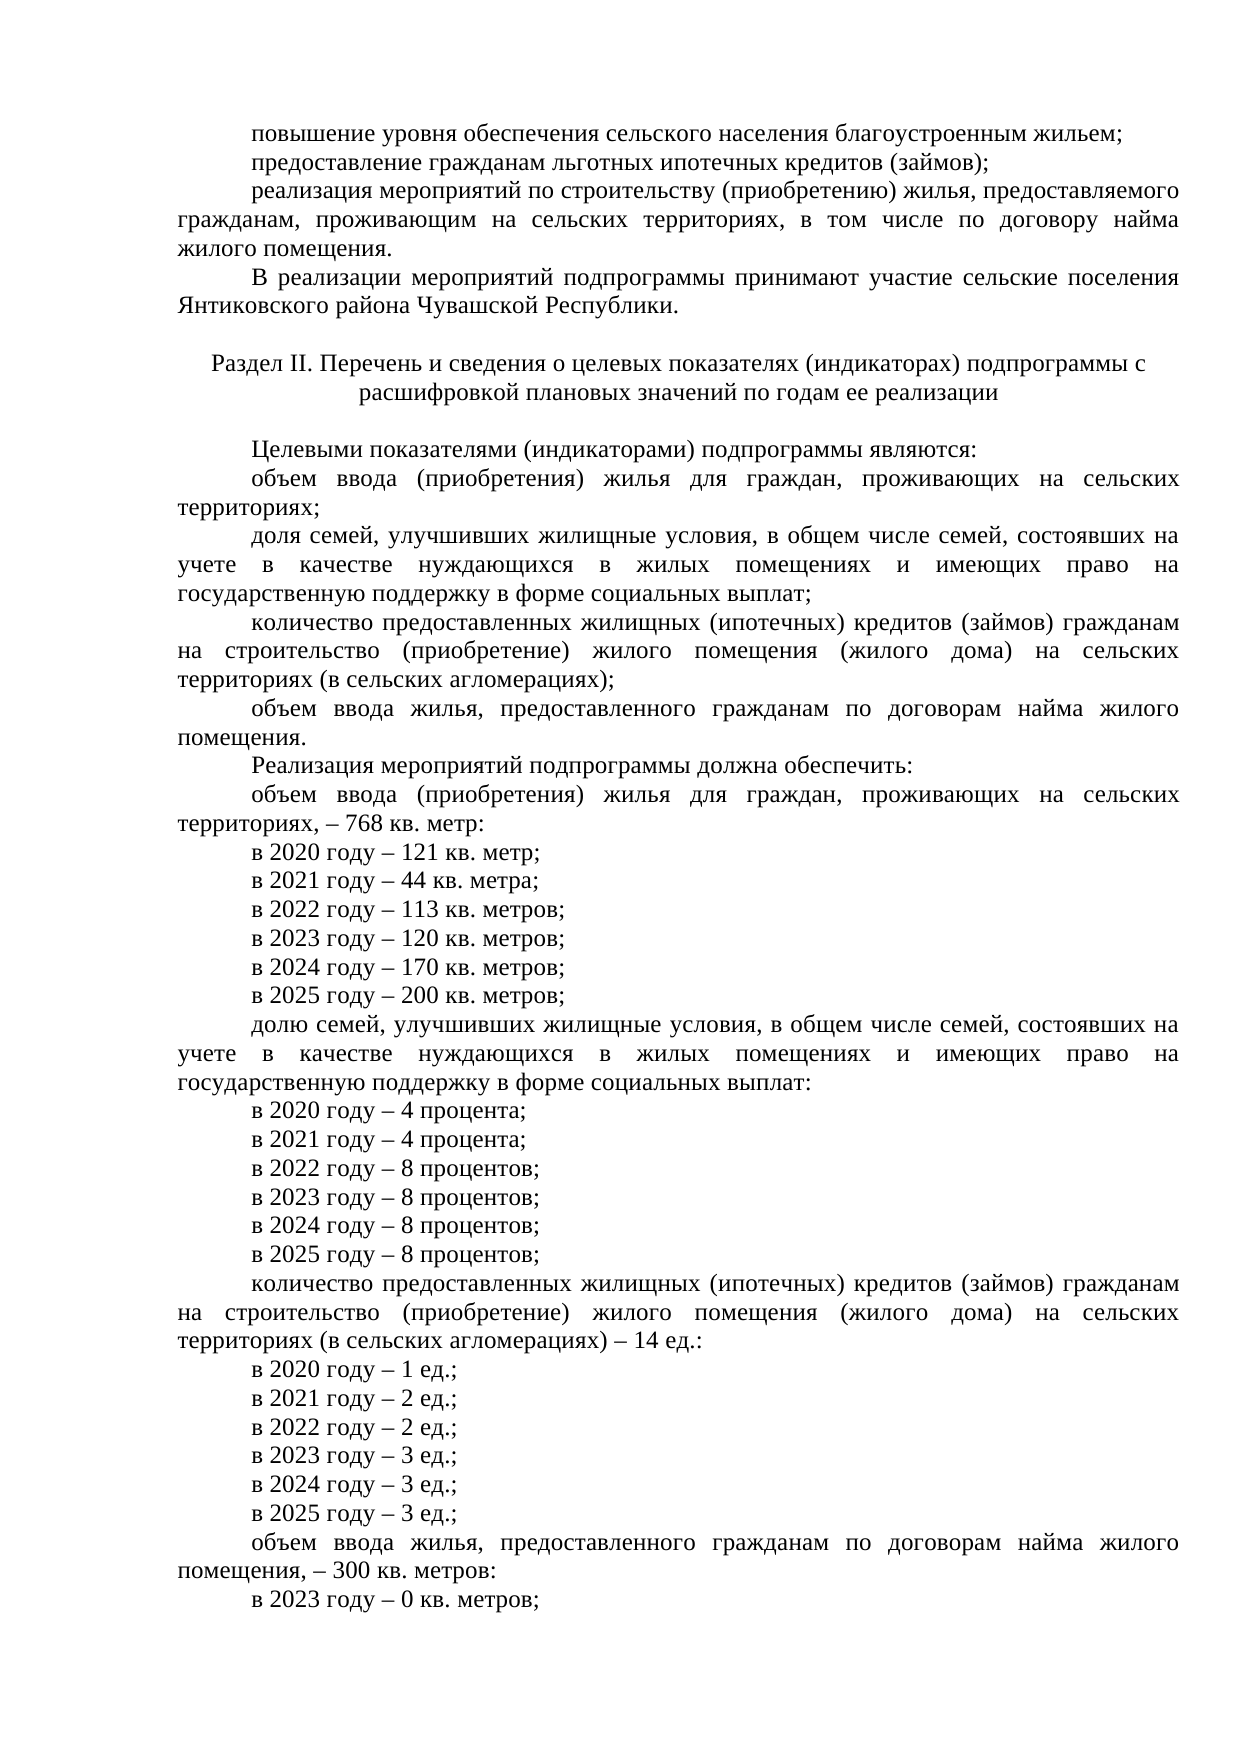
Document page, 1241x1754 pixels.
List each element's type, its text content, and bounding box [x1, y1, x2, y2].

text в 2021 году – 44 кв. метра; [177, 866, 1181, 894]
text в 2023 году – 8 процентов; [177, 1182, 1181, 1211]
text Целевыми показателями (индикаторами) подпрограммы являются: [177, 434, 1181, 463]
text в 2020 году – 4 процента; [177, 1096, 1181, 1124]
text Реализация мероприятий подпрограммы должна обеспечить: [177, 751, 1181, 779]
text объем ввода жилья, предоставленного гражданам по договорам найма жилого помещения. [177, 693, 1181, 751]
text в 2024 году – 170 кв. метров; [177, 952, 1181, 981]
text в 2023 году – 120 кв. метров; [177, 923, 1181, 952]
text объем ввода жилья, предоставленного гражданам по договорам найма жилого помещения, – 300 кв. метров: [177, 1527, 1181, 1584]
text предоставление гражданам льготных ипотечных кредитов (займов); [177, 147, 1181, 176]
text количество предоставленных жилищных (ипотечных) кредитов (займов) гражданам на строительство (приобретение) жилого помещения (жилого дома) на сельских территориях (в сельских агломерациях) – 14 ед.: [177, 1268, 1181, 1354]
text в 2024 году – 8 процентов; [177, 1211, 1181, 1239]
text доля семей, улучшивших жилищные условия, в общем числе семей, состоявших на учете в качестве нуждающихся в жилых помещениях и имеющих право на государственную поддержку в форме социальных выплат; [177, 521, 1181, 607]
text в 2020 году – 121 кв. метр; [177, 837, 1181, 866]
text объем ввода (приобретения) жилья для граждан, проживающих на сельских территориях; [177, 463, 1181, 521]
text в 2020 году – 1 ед.; [177, 1354, 1181, 1383]
text в 2025 году – 200 кв. метров; [177, 981, 1181, 1009]
text объем ввода (приобретения) жилья для граждан, проживающих на сельских территориях, – 768 кв. метр: [177, 779, 1181, 837]
text в 2022 году – 2 ед.; [177, 1412, 1181, 1441]
text повышение уровня обеспечения сельского населения благоустроенным жильем; [177, 118, 1181, 147]
text в 2022 году – 113 кв. метров; [177, 894, 1181, 923]
text количество предоставленных жилищных (ипотечных) кредитов (займов) гражданам на строительство (приобретение) жилого помещения (жилого дома) на сельских территориях (в сельских агломерациях); [177, 607, 1181, 693]
text в 2021 году – 4 процента; [177, 1124, 1181, 1153]
text в 2025 году – 3 ед.; [177, 1498, 1181, 1527]
text в 2023 году – 3 ед.; [177, 1441, 1181, 1469]
text в 2025 году – 8 процентов; [177, 1239, 1181, 1268]
text долю семей, улучшивших жилищные условия, в общем числе семей, состоявших на учете в качестве нуждающихся в жилых помещениях и имеющих право на государственную поддержку в форме социальных выплат: [177, 1009, 1181, 1096]
text реализация мероприятий по строительству (приобретению) жилья, предоставляемого гражданам, проживающим на сельских территориях, в том числе по договору найма жилого помещения. [177, 176, 1181, 262]
text В реализации мероприятий подпрограммы принимают участие сельские поселения Янтиковского района Чувашской Республики. [177, 262, 1181, 319]
text Раздел II. Перечень и сведения о целевых показателях (индикаторах) подпрограммы с расшифровкой плановых значений по годам ее реализации [177, 348, 1181, 406]
text в 2024 году – 3 ед.; [177, 1469, 1181, 1498]
text в 2021 году – 2 ед.; [177, 1383, 1181, 1412]
text в 2022 году – 8 процентов; [177, 1153, 1181, 1182]
text в 2023 году – 0 кв. метров; [177, 1584, 1181, 1613]
